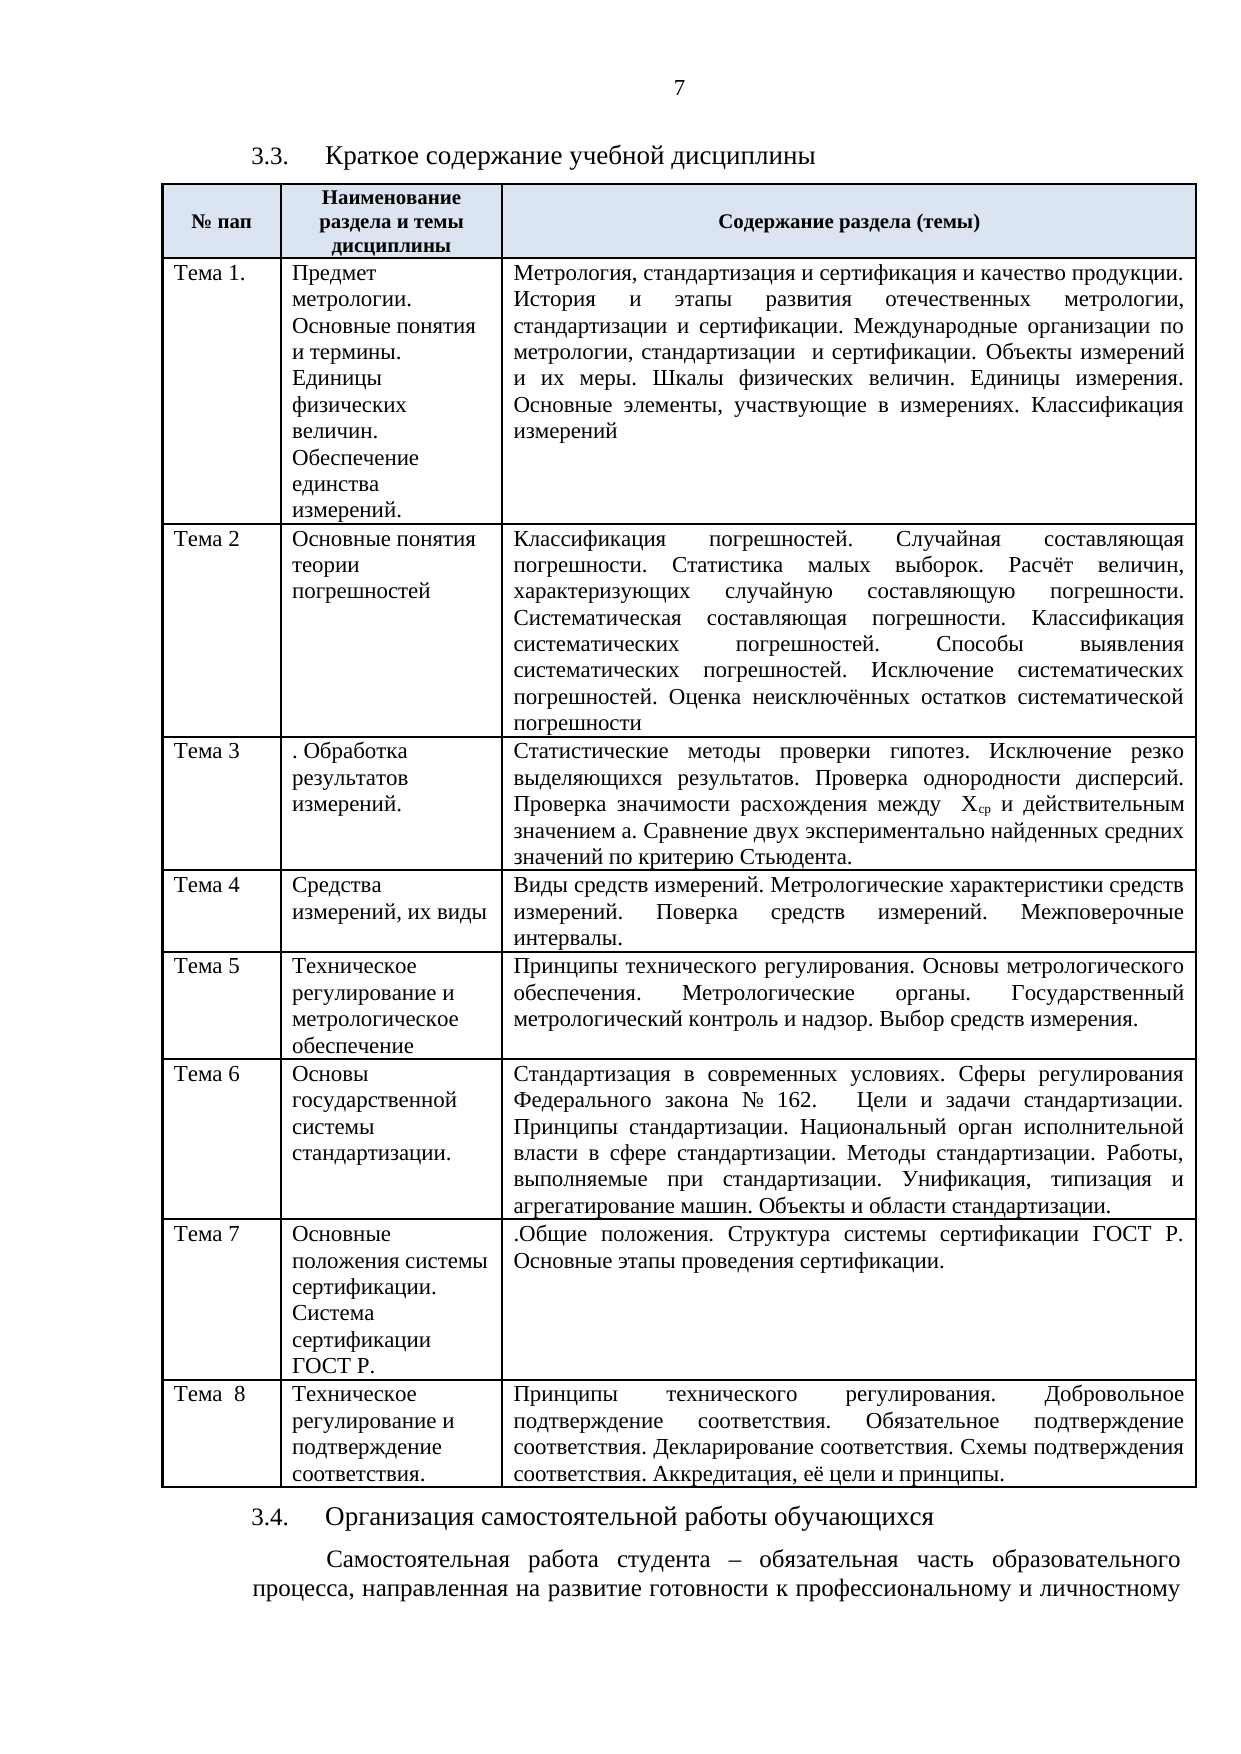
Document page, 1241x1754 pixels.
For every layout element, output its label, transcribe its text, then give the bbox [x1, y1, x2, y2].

table_cell Стандартизация в современных условиях. Сферы регулирования Федерального закона № 162. Цели и задачи стандартизации. Принципы стандартизации. Национальный орган исполнительной власти в сфере стандартизации. Методы стандартизации. Работы, выполняемые при стандартизации. Унификация, типизация и агрегатирование машин. Объекты и области стандартизации. [503, 1060, 1195, 1218]
table_cell Тема 3 [164, 738, 280, 869]
table_cell .Общие положения. Структура системы сертификации ГОСТ Р. Основные этапы проведения сертификации. [503, 1220, 1195, 1378]
table_cell Техническое регулирование и подтверждение соответствия. [282, 1381, 501, 1486]
subtitle Организация самостоятельной работы обучающихся [251, 1501, 1181, 1532]
table_cell Тема 1. [164, 259, 280, 523]
table_cell Принципы технического регулирования. Добровольное подтверждение соответствия. Обязательное подтверждение соответствия. Декларирование соответствия. Схемы подтверждения соответствия. Аккредитация, её цели и принципы. [503, 1381, 1195, 1486]
table_cell Тема 7 [164, 1220, 280, 1378]
table_cell Тема 8 [164, 1381, 280, 1486]
table_cell Основы государственной системы стандартизации. [282, 1060, 501, 1218]
table_header Наименование раздела и темы дисциплины [282, 185, 501, 257]
table_cell Статистические методы проверки гипотез. Исключение резко выделяющихся результатов. Проверка однородности дисперсий. Проверка значимости расхождения между Хср и действительным значением а. Сравнение двух экспериментально найденных средних значений по критерию Стьюдента. [503, 738, 1195, 869]
table_cell Тема 4 [164, 871, 280, 951]
table_cell Основные положения системы сертификации. Система сертификации ГОСТ Р. [282, 1220, 501, 1378]
subtitle Краткое содержание учебной дисциплины [251, 139, 1181, 170]
table_cell Тема 6 [164, 1060, 280, 1218]
table_cell Классификация погрешностей. Случайная составляющая погрешности. Статистика малых выборок. Расчёт величин, характеризующих случайную составляющую погрешности. Систематическая составляющая погрешности. Классификация систематических погрешностей. Способы выявления систематических погрешностей. Исключение систематических погрешностей. Оценка неисключённых остатков систематической погрешности [503, 525, 1195, 736]
table_cell Тема 5 [164, 953, 280, 1058]
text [252, 1544, 1181, 1602]
table_cell . Обработка результатов измерений. [282, 738, 501, 869]
table_cell Предмет метрологии. Основные понятия и термины. Единицы физических величин. Обеспечение единства измерений. [282, 259, 501, 523]
table_cell Принципы технического регулирования. Основы метрологического обеспечения. Метрологические органы. Государственный метрологический контроль и надзор. Выбор средств измерения. [503, 953, 1195, 1058]
table_cell Метрология, стандартизация и сертификация и качество продукции. История и этапы развития отечественных метрологии, стандартизации и сертификации. Международные организации по метрологии, стандартизации и сертификации. Объекты измерений и их меры. Шкалы физических величин. Единицы измерения. Основные элементы, участвующие в измерениях. Классификация измерений [503, 259, 1195, 523]
table_cell Виды средств измерений. Метрологические характеристики средств измерений. Поверка средств измерений. Межповерочные интервалы. [503, 871, 1195, 951]
table_header Содержание раздела (темы) [503, 185, 1195, 257]
table_header № пап [164, 185, 280, 257]
table_cell Тема 2 [164, 525, 280, 736]
table_cell Техническое регулирование и метрологическое обеспечение [282, 953, 501, 1058]
table_cell Основные понятия теории погрешностей [282, 525, 501, 736]
table_cell Средства измерений, их виды [282, 871, 501, 951]
